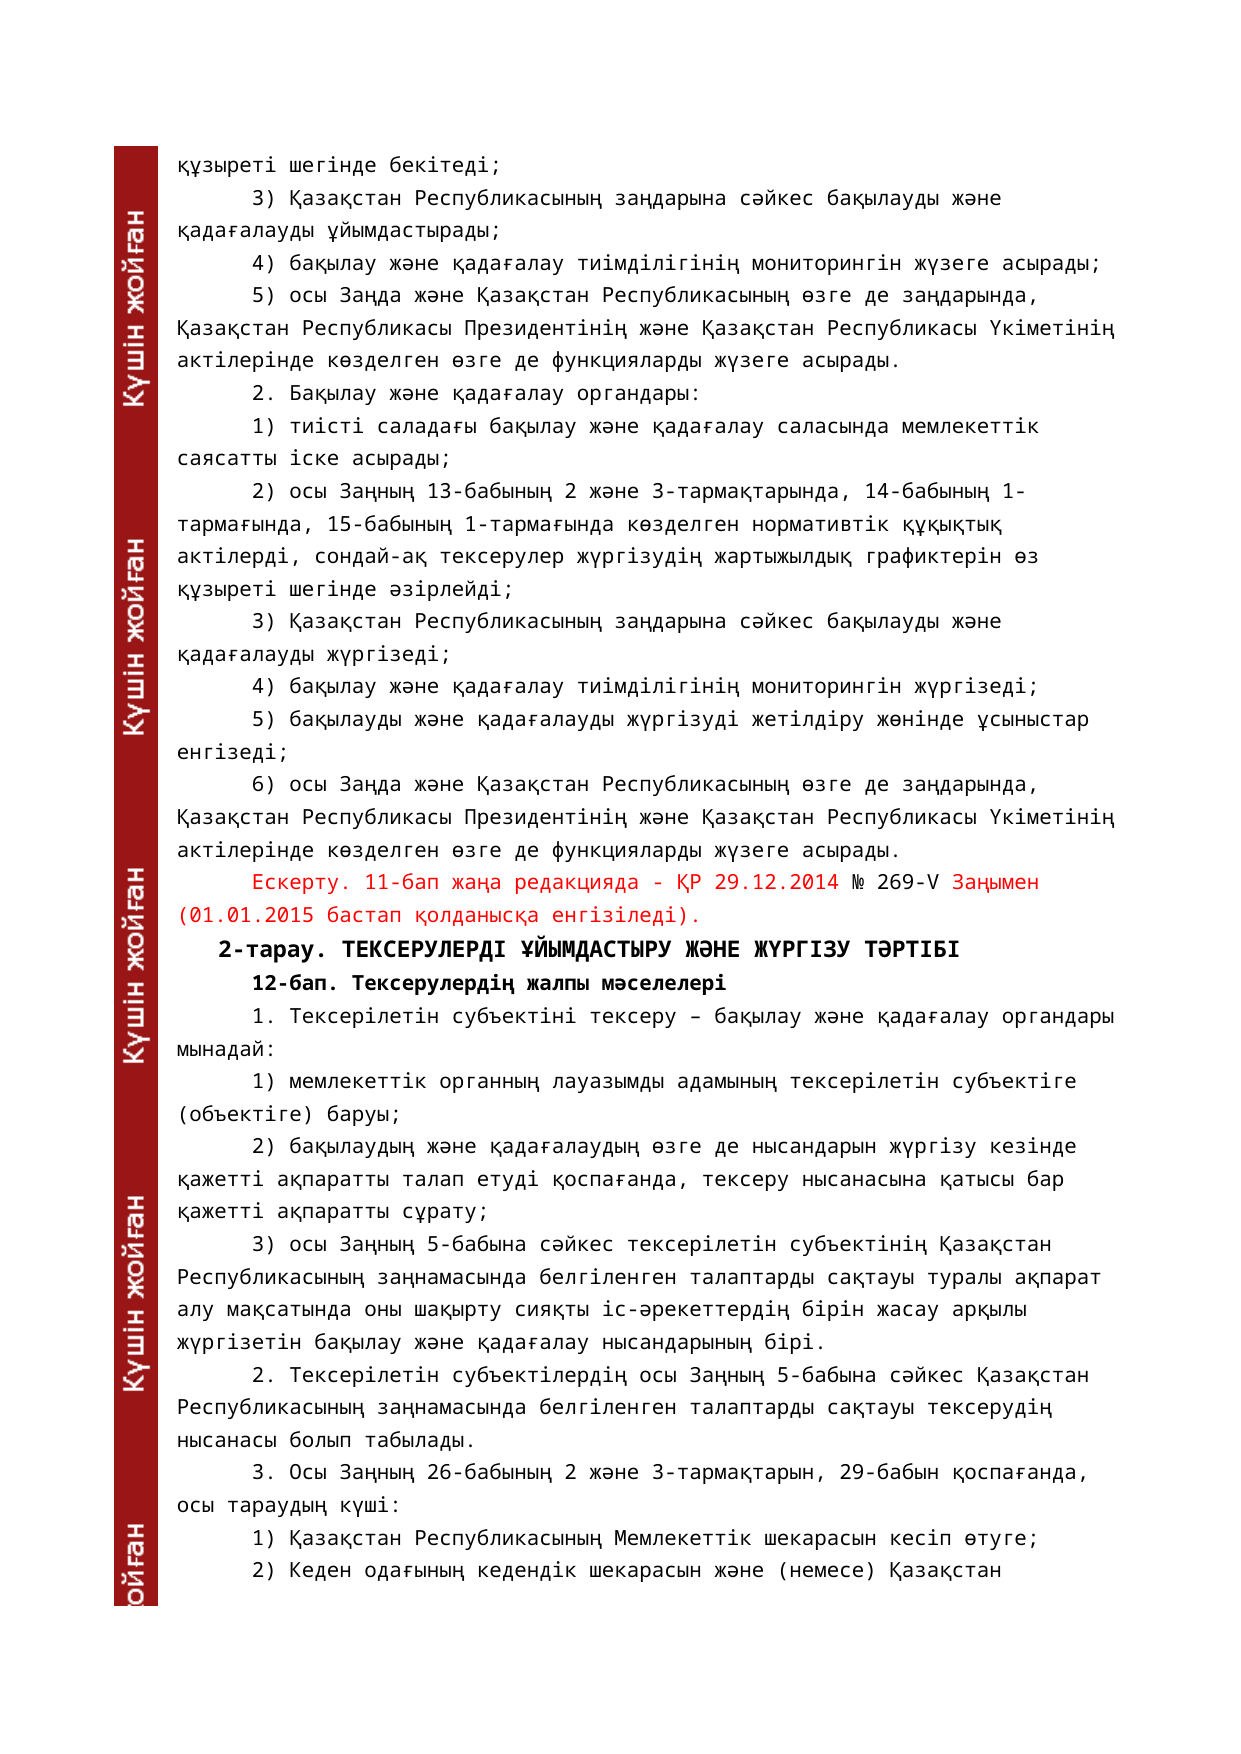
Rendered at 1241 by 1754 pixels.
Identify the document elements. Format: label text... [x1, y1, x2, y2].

picture [114, 1584, 158, 1606]
picture [114, 928, 158, 932]
picture [114, 146, 158, 150]
text 2-тарау. ТЕКСЕРУЛЕРДІ ҰЙЫМДАСТЫРУ ЖӘНЕ ЖҮРГІЗУ ТӘРТІБІ [112, 932, 1128, 964]
text 12-бап. Тексерулердің жалпы мәселелері [112, 968, 1128, 997]
picture [114, 964, 158, 968]
picture [114, 997, 158, 1001]
